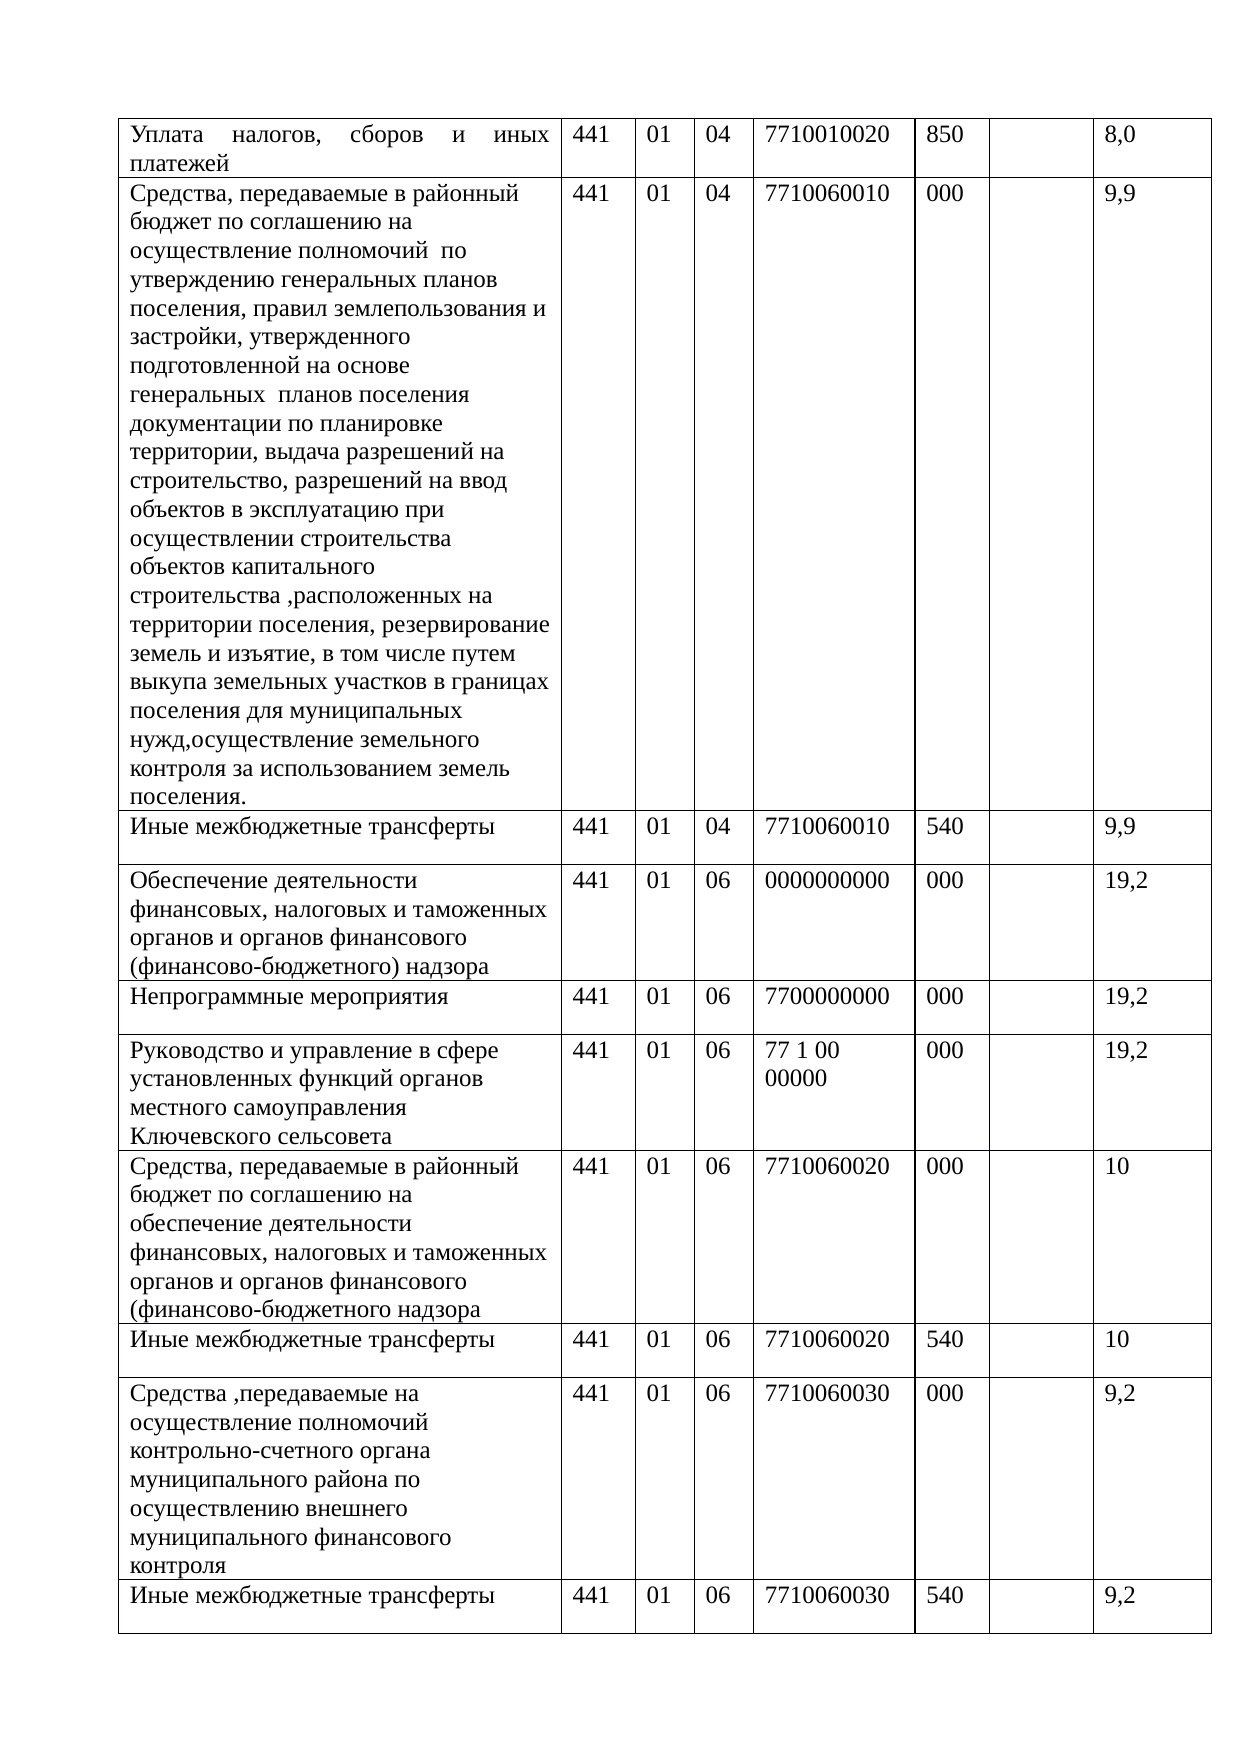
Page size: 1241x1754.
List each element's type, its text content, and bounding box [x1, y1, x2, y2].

table_cell 7710060030 [754, 1580, 914, 1633]
table_cell 441 [562, 1151, 635, 1323]
table_cell Обеспечение деятельности финансовых, налоговых и таможенных органов и органов финансового (финансово-бюджетного) надзора [119, 865, 561, 980]
table_cell 06 [695, 1035, 753, 1150]
table_cell 10 [1094, 1324, 1211, 1377]
table_cell 19,2 [1094, 981, 1211, 1034]
table_cell 19,2 [1094, 1035, 1211, 1150]
table_cell 01 [636, 1035, 694, 1150]
table_cell 9,9 [1094, 178, 1211, 810]
table_cell 540 [916, 1324, 989, 1377]
table_cell 000 [916, 1151, 989, 1323]
table_cell 01 [636, 119, 694, 177]
table_cell 7700000000 [754, 981, 914, 1034]
table_cell 000 [916, 178, 989, 810]
table_cell 441 [562, 1580, 635, 1633]
table_cell 04 [695, 119, 753, 177]
table_cell [990, 1324, 1093, 1377]
table_cell 06 [695, 1378, 753, 1579]
table_cell [990, 1035, 1093, 1150]
table_cell 06 [695, 981, 753, 1034]
table_cell 01 [636, 178, 694, 810]
table_cell 540 [916, 1580, 989, 1633]
table_cell Непрограммные мероприятия [119, 981, 561, 1034]
table_cell [990, 1580, 1093, 1633]
table_cell 000 [916, 981, 989, 1034]
table_cell Иные межбюджетные трансферты [119, 811, 561, 864]
table_cell 441 [562, 865, 635, 980]
table_cell [990, 1151, 1093, 1323]
table_cell 06 [695, 1324, 753, 1377]
table_cell [990, 981, 1093, 1034]
table_cell 850 [916, 119, 989, 177]
table_cell 19,2 [1094, 865, 1211, 980]
table_cell Уплата налогов, сборов и иных платежей [119, 119, 561, 177]
table_cell 10 [1094, 1151, 1211, 1323]
table_cell Средства, передаваемые в районный бюджет по соглашению на осуществление полномочий по утверждению генеральных планов поселения, правил землепользования и застройки, утвержденного подготовленной на основе генеральных планов поселения документации по планировке территории, выдача разрешений на строительство, разрешений на ввод объектов в эксплуатацию при осуществлении строительства объектов капитального строительства ,расположенных на территории поселения, резервирование земель и изъятие, в том числе путем выкупа земельных участков в границах поселения для муниципальных нужд,осуществление земельного контроля за использованием земель поселения. [119, 178, 561, 810]
table_cell Руководство и управление в сфере установленных функций органов местного самоуправления Ключевского сельсовета [119, 1035, 561, 1150]
table_cell 01 [636, 811, 694, 864]
table_cell 540 [916, 811, 989, 864]
table_cell 441 [562, 1035, 635, 1150]
table_cell 441 [562, 178, 635, 810]
table_cell 01 [636, 865, 694, 980]
table_cell 8,0 [1094, 119, 1211, 177]
table_cell 0000000000 [754, 865, 914, 980]
table_cell [990, 811, 1093, 864]
table_cell Иные межбюджетные трансферты [119, 1324, 561, 1377]
table_cell 04 [695, 811, 753, 864]
table_cell 7710060010 [754, 811, 914, 864]
table_cell 441 [562, 1378, 635, 1579]
table_cell 441 [562, 1324, 635, 1377]
table_cell 000 [916, 865, 989, 980]
table_cell 9,2 [1094, 1580, 1211, 1633]
table_cell 01 [636, 981, 694, 1034]
table_cell 01 [636, 1378, 694, 1579]
table_cell Иные межбюджетные трансферты [119, 1580, 561, 1633]
table_cell 7710010020 [754, 119, 914, 177]
table_cell 000 [916, 1035, 989, 1150]
table_cell 77 1 00 00000 [754, 1035, 914, 1150]
table_cell 7710060020 [754, 1324, 914, 1377]
table_cell 7710060030 [754, 1378, 914, 1579]
table_cell 441 [562, 119, 635, 177]
table_cell 06 [695, 1151, 753, 1323]
table_cell 9,9 [1094, 811, 1211, 864]
table_cell 7710060010 [754, 178, 914, 810]
table_cell 01 [636, 1324, 694, 1377]
table_cell 441 [562, 811, 635, 864]
table_cell 9,2 [1094, 1378, 1211, 1579]
table_cell [990, 1378, 1093, 1579]
table_cell 04 [695, 178, 753, 810]
table_cell 441 [562, 981, 635, 1034]
table_cell Средства ,передаваемые на осуществление полномочий контрольно-счетного органа муниципального района по осуществлению внешнего муниципального финансового контроля [119, 1378, 561, 1579]
table_cell 06 [695, 1580, 753, 1633]
table_cell [990, 865, 1093, 980]
table_cell 7710060020 [754, 1151, 914, 1323]
table_cell 06 [695, 865, 753, 980]
table_cell [990, 119, 1093, 177]
table_cell Средства, передаваемые в районный бюджет по соглашению на обеспечение деятельности финансовых, налоговых и таможенных органов и органов финансового (финансово-бюджетного надзора [119, 1151, 561, 1323]
table_cell 000 [916, 1378, 989, 1579]
table_cell [990, 178, 1093, 810]
table_cell 01 [636, 1151, 694, 1323]
table_cell 01 [636, 1580, 694, 1633]
